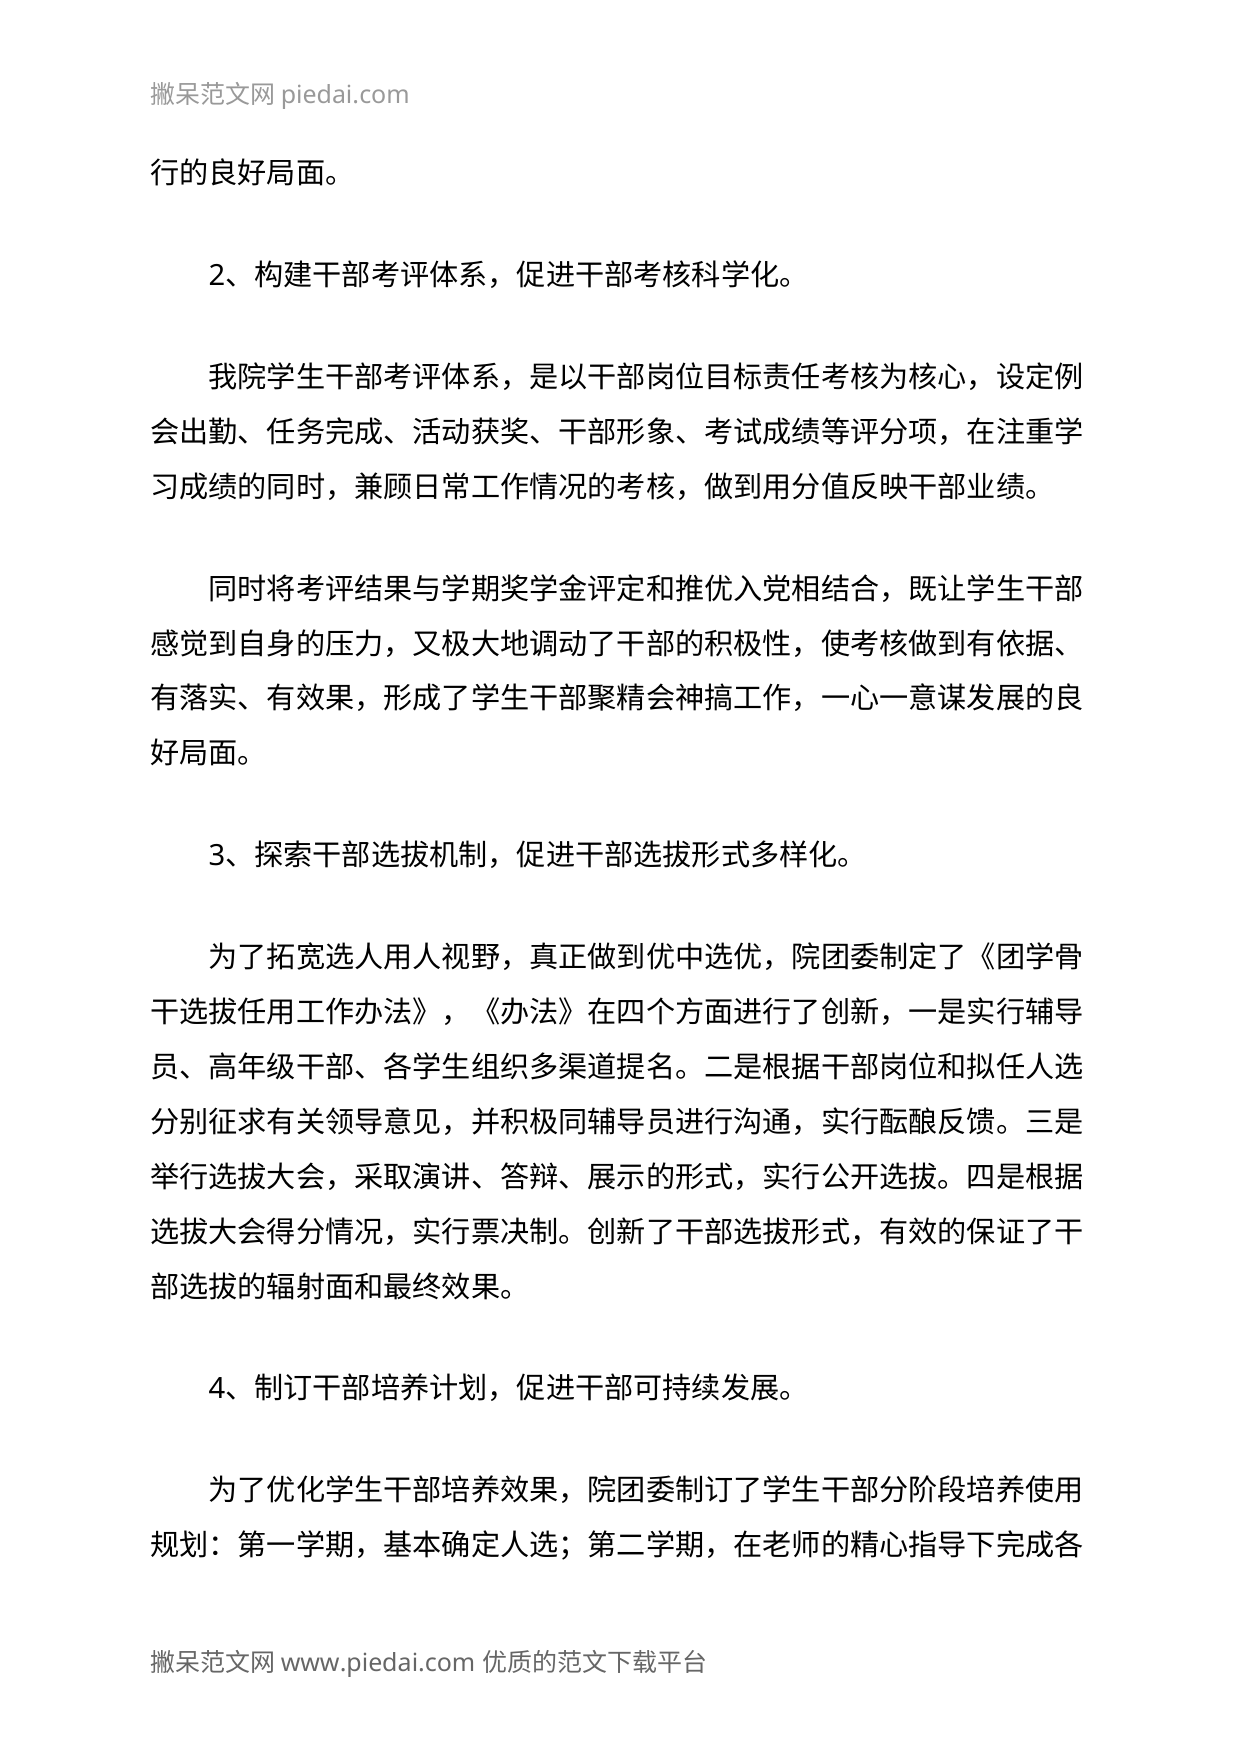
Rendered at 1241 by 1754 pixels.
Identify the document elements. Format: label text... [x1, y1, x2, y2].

text 为了拓宽选人用人视野，真正做到优中选优，院团委制定了《团学骨干选拔任用工作办法》，《办法》在四个方面进行了创新，一是实行辅导员、高年级干部、各学生组织多渠道提名。二是根据干部岗位和拟任人选分别征求有关领导意见，并积极同辅导员进行沟通，实行酝酿反馈。三是举行选拔大会，采取演讲、答辩、展示的形式，实行公开选拔。四是根据选拔大会得分情况，实行票决制。创新了干部选拔形式，有效的保证了干部选拔的辐射面和最终效果。 [150, 934, 1090, 1305]
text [150, 1467, 1090, 1564]
text 2、构建干部考评体系，促进干部考核科学化。 [150, 252, 1090, 294]
text 我院学生干部考评体系，是以干部岗位目标责任考核为核心，设定例会出勤、任务完成、活动获奖、干部形象、考试成绩等评分项，在注重学习成绩的同时，兼顾日常工作情况的考核，做到用分值反映干部业绩。 [150, 354, 1090, 506]
text 3、探索干部选拔机制，促进干部选拔形式多样化。 [150, 832, 1090, 874]
text 同时将考评结果与学期奖学金评定和推优入党相结合，既让学生干部感觉到自身的压力，又极大地调动了干部的积极性，使考核做到有依据、有落实、有效果，形成了学生干部聚精会神搞工作，一心一意谋发展的良好局面。 [150, 565, 1090, 772]
text 4、制订干部培养计划，促进干部可持续发展。 [150, 1365, 1090, 1407]
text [150, 150, 1090, 192]
